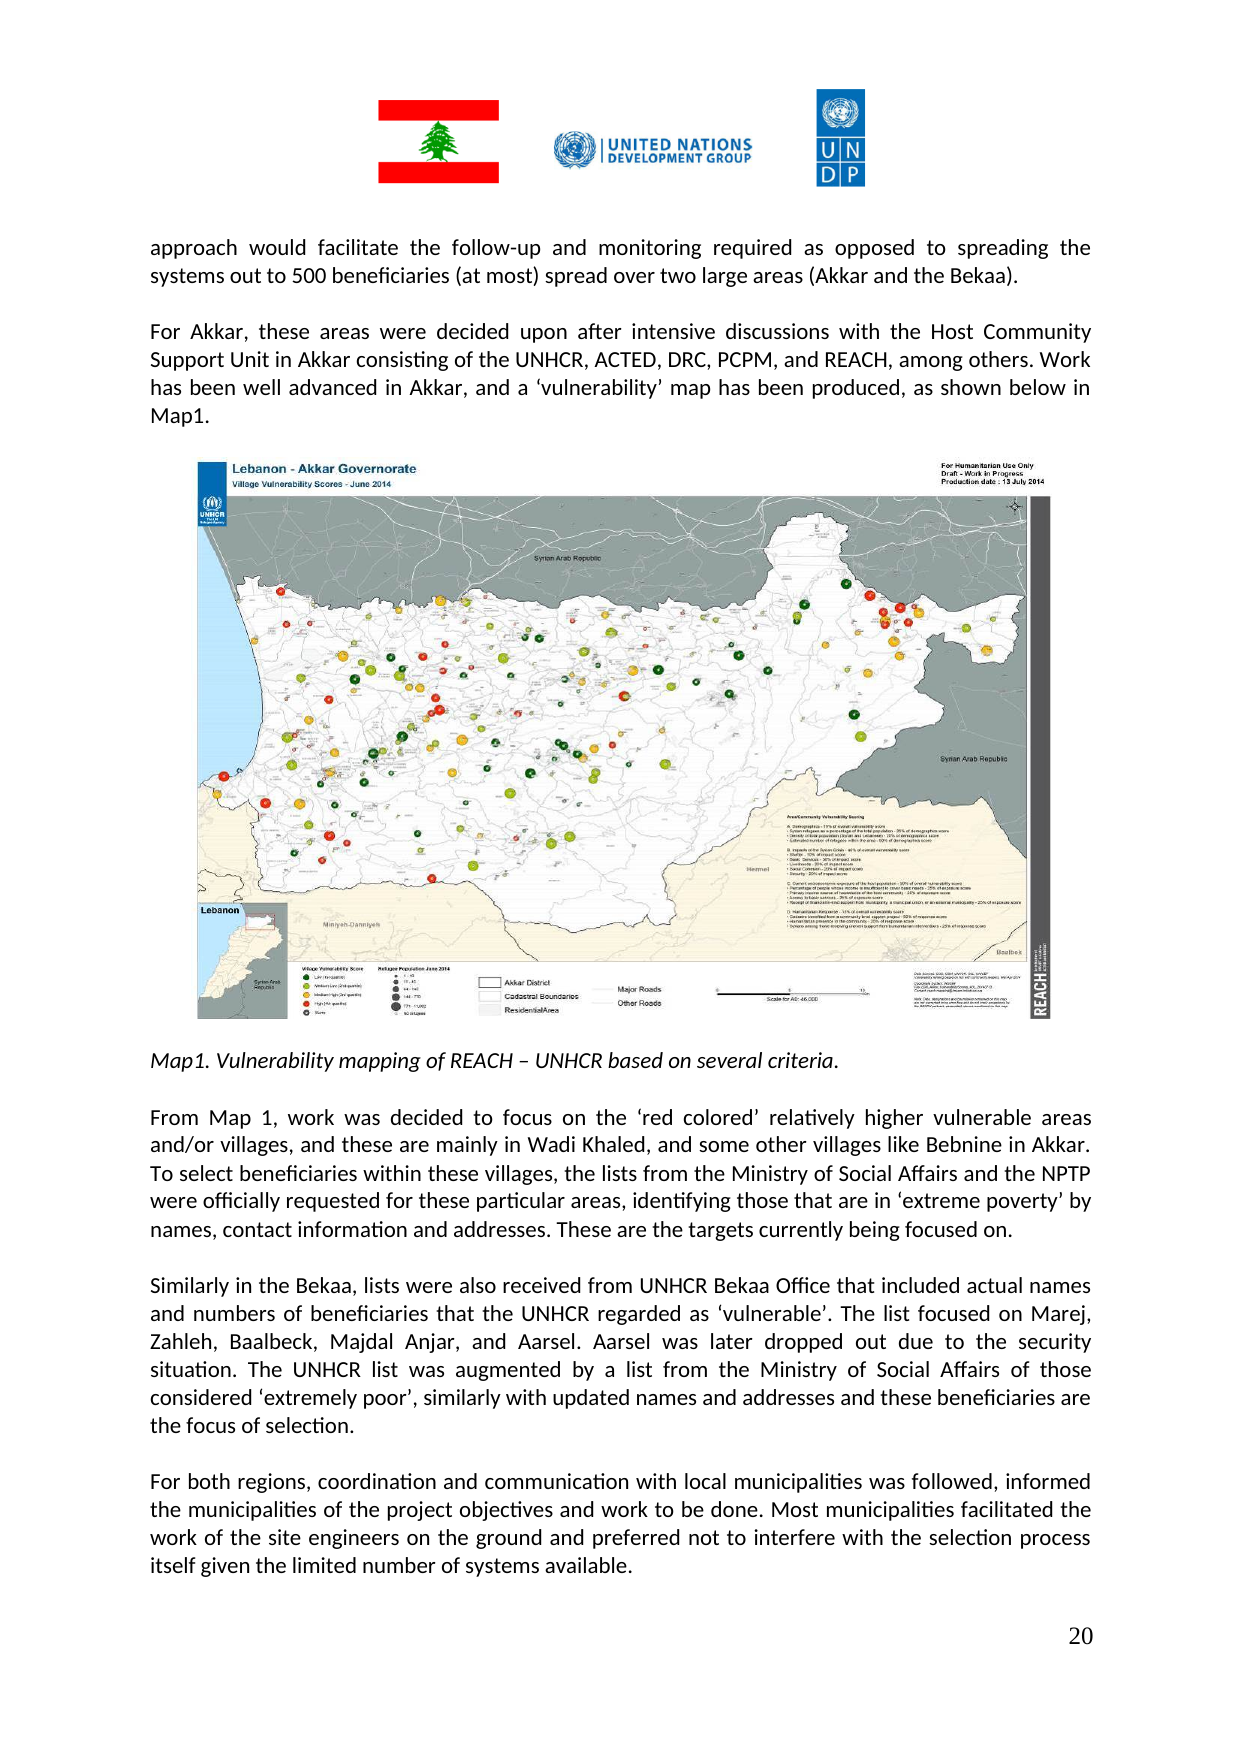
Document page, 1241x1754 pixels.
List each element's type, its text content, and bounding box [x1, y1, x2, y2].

text From Map 1, work was decided to focus on the ‘red colored’ relatively higher vulnerable areas and/or villages, and these are mainly in Wadi Khaled, and some other villages like Bebnine in Akkar. To select beneficiaries within these villages, the lists from the Ministry of Social Affairs and the NPTP were officially requested for these particular areas, identifying those that are in ‘extreme poverty’ by names, contact information and addresses. These are the targets currently being focused on. [150, 1103, 1093, 1243]
text For both regions, coordination and communication with local municipalities was followed, informed the municipalities of the project objectives and work to be done. Most municipalities facilitated the work of the site engineers on the ground and preferred not to interfere with the selection process itself given the limited number of systems available. [150, 1467, 1093, 1579]
picture [370, 75, 873, 205]
text Similarly in the Bekaa, lists were also received from UNHCR Bekaa Office that included actual names and numbers of beneficiaries that the UNHCR regarded as ‘vulnerable’. The list focused on Marej, Zahleh, Baalbeck, Majdal Anjar, and Aarsel. Aarsel was later dropped out due to the security situation. The UNHCR list was augmented by a list from the Ministry of Social Affairs of those considered ‘extremely poor’, similarly with updated names and addresses and these beneficiaries are the focus of selection. [150, 1271, 1093, 1439]
text For Akkar, these areas were decided upon after intensive discussions with the Host Community Support Unit in Akkar consisting of the UNHCR, ACTED, DRC, PCPM, and REACH, among others. Work has been well advanced in Akkar, and a ‘vulnerability’ map has been produced, as shown below in Map1. [150, 317, 1093, 429]
picture [191, 457, 1053, 1019]
text Map1. Vulnerability mapping of REACH – UNHCR based on several criteria. [150, 1047, 1093, 1074]
